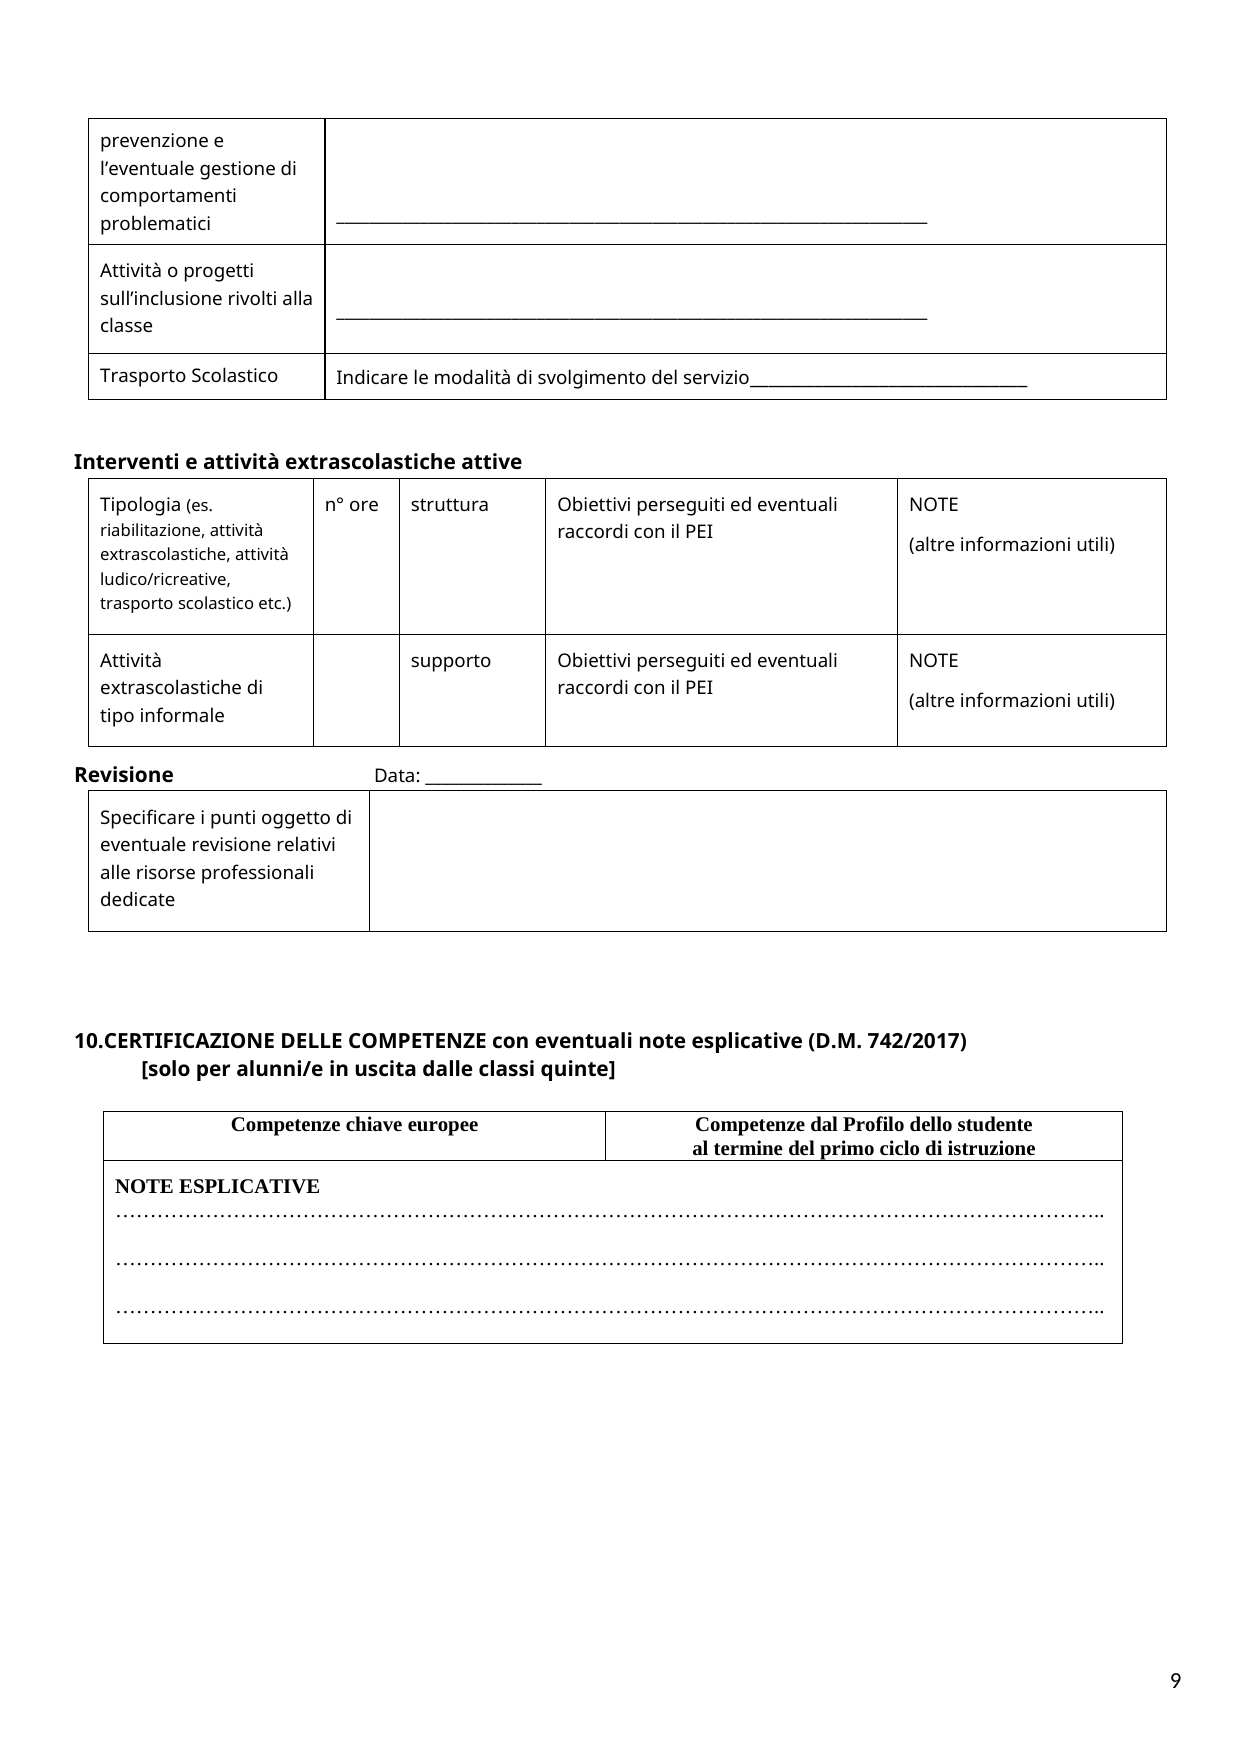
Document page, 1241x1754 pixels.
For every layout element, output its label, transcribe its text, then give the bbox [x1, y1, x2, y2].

table_header Tipologia (es. riabilitazione, attività extrascolastiche, attività ludico/ricreative, trasporto scolastico etc.) [89, 479, 313, 633]
table_cell Attività extrascolastiche di tipo informale [89, 635, 313, 746]
table_cell NOTE ESPLICATIVE …………………………………………………………………………………………………………………………….. …………………………………………………………………………………………………………………………….. …………………………………………………………………………………………………………………………….. [104, 1161, 1122, 1342]
text [solo per alunni/e in uscita dalle classi quinte] [74, 1054, 1181, 1083]
table_cell Attività o progetti sull’inclusione rivolti alla classe [89, 245, 324, 353]
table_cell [89, 119, 324, 244]
table_cell supporto [400, 635, 545, 746]
table_header Specificare i punti oggetto di eventuale revisione relativi alle risorse professionali dedicate [89, 791, 369, 931]
table_header Obiettivi perseguiti ed eventuali raccordi con il PEI [546, 479, 897, 633]
table_cell [314, 635, 399, 746]
table_cell Trasporto Scolastico [89, 354, 324, 399]
text Revisione Data: ______________ [74, 760, 1181, 788]
text Interventi e attività extrascolastiche attive [74, 447, 1181, 476]
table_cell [326, 119, 1166, 244]
table_header NOTE (altre informazioni utili) [898, 479, 1166, 633]
table_header [370, 791, 1166, 931]
table_header n° ore [314, 479, 399, 633]
table_header Competenze chiave europee [104, 1112, 605, 1160]
table_cell Indicare le modalità di svolgimento del servizio______________________________ [326, 354, 1166, 399]
table_cell _______________________________________________________________________ [326, 245, 1166, 353]
text 10.CERTIFICAZIONE DELLE COMPETENZE con eventuali note esplicative (D.M. 742/2017) [74, 1026, 1181, 1054]
table_header struttura [400, 479, 545, 633]
table_cell Obiettivi perseguiti ed eventuali raccordi con il PEI [546, 635, 897, 746]
table_cell NOTE (altre informazioni utili) [898, 635, 1166, 746]
table_header Competenze dal Profilo dello studente al termine del primo ciclo di istruzione [606, 1112, 1122, 1160]
